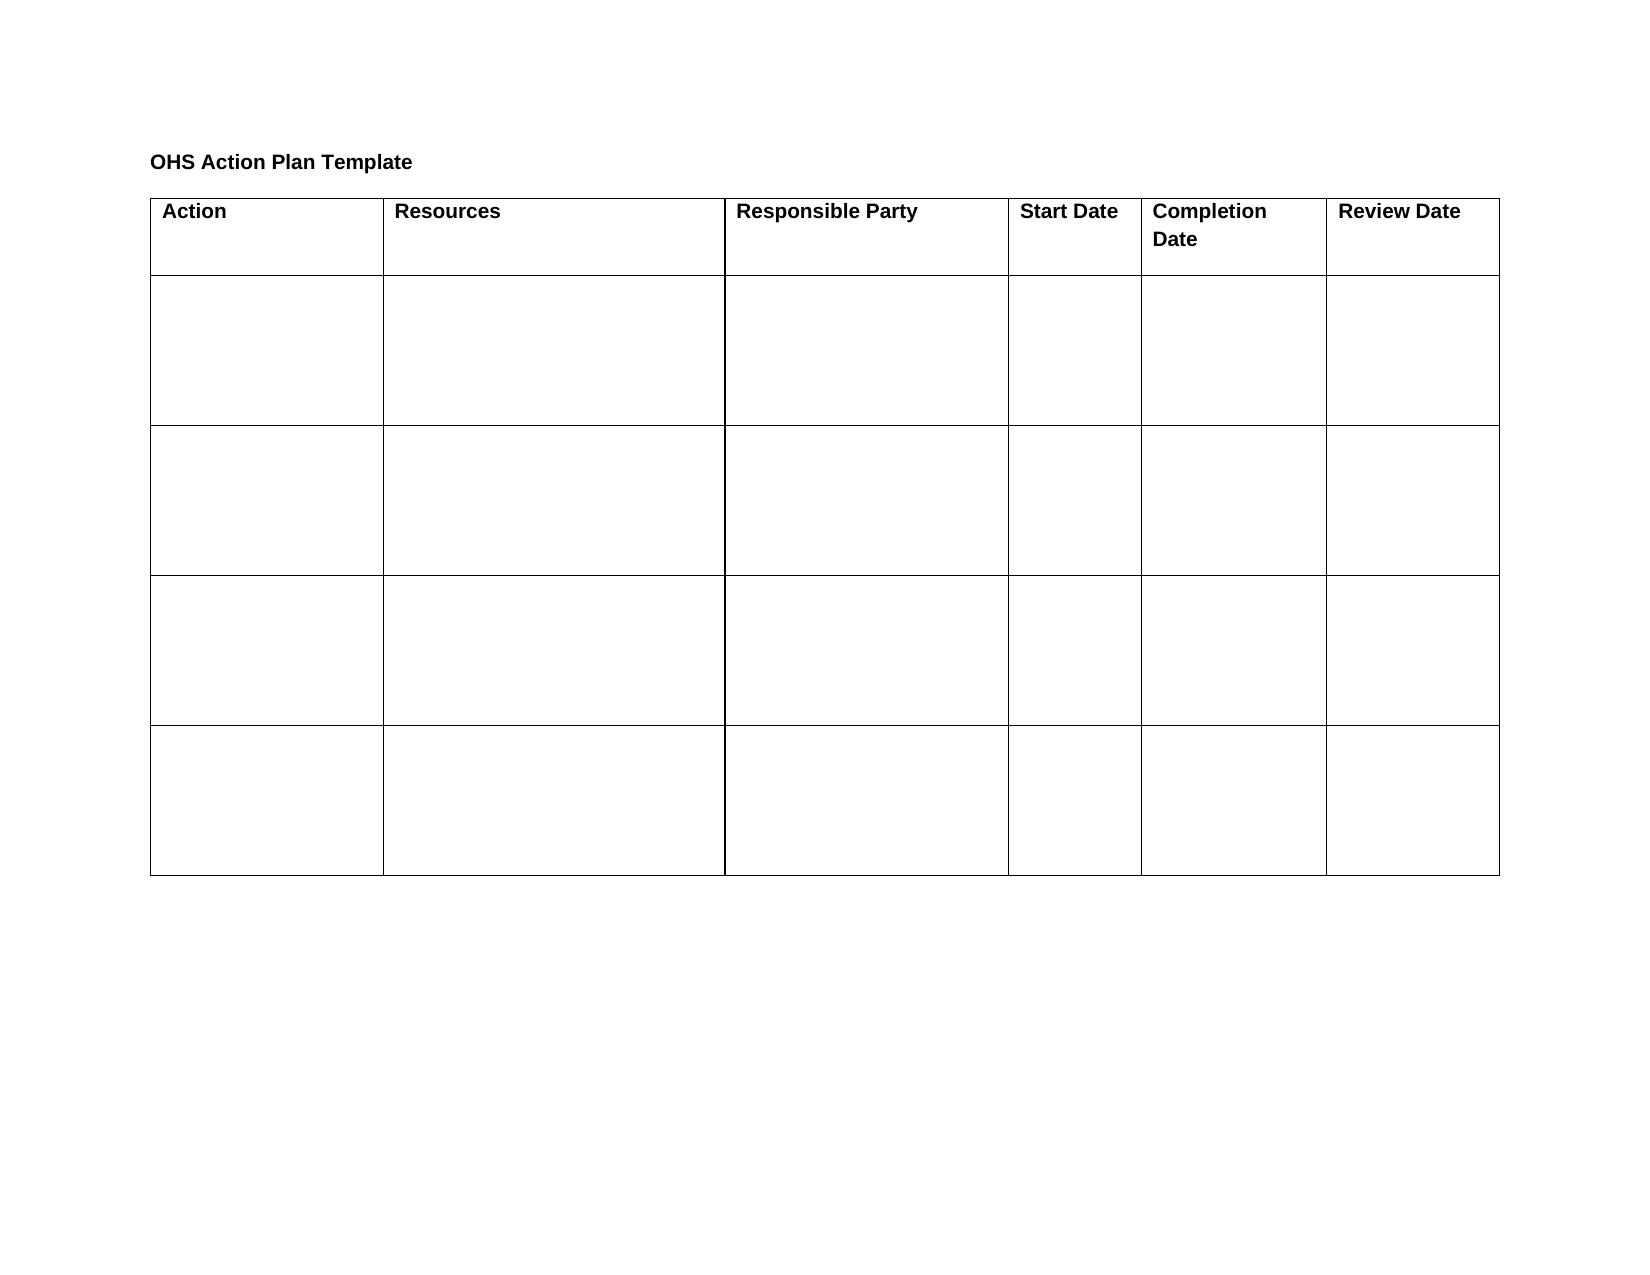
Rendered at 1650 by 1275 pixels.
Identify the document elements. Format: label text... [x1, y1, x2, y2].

table_cell [1327, 276, 1499, 425]
table_cell [151, 576, 383, 725]
table_header Review Date [1327, 199, 1499, 275]
table_header Action [151, 199, 383, 275]
table_cell [1142, 426, 1326, 575]
table_cell [1142, 576, 1326, 725]
table_cell [726, 426, 1008, 575]
table_cell [1009, 576, 1141, 725]
table_cell [384, 276, 724, 425]
table_cell [1327, 726, 1499, 875]
table_cell [1327, 426, 1499, 575]
table_cell [1142, 276, 1326, 425]
table_cell [726, 726, 1008, 875]
table_cell [726, 576, 1008, 725]
table_cell [1009, 276, 1141, 425]
table_cell [384, 576, 724, 725]
table_header Resources [384, 199, 724, 275]
table_cell [384, 426, 724, 575]
table_cell [1009, 726, 1141, 875]
table_header Completion Date [1142, 199, 1326, 275]
table_cell [726, 276, 1008, 425]
table_cell [384, 726, 724, 875]
table_cell [1009, 426, 1141, 575]
text OHS Action Plan Template [150, 150, 1500, 174]
table_cell [151, 426, 383, 575]
table_cell [151, 276, 383, 425]
table_cell [1142, 726, 1326, 875]
table_cell [151, 726, 383, 875]
table_cell [1327, 576, 1499, 725]
table_header Responsible Party [726, 199, 1008, 275]
table_header Start Date [1009, 199, 1141, 275]
